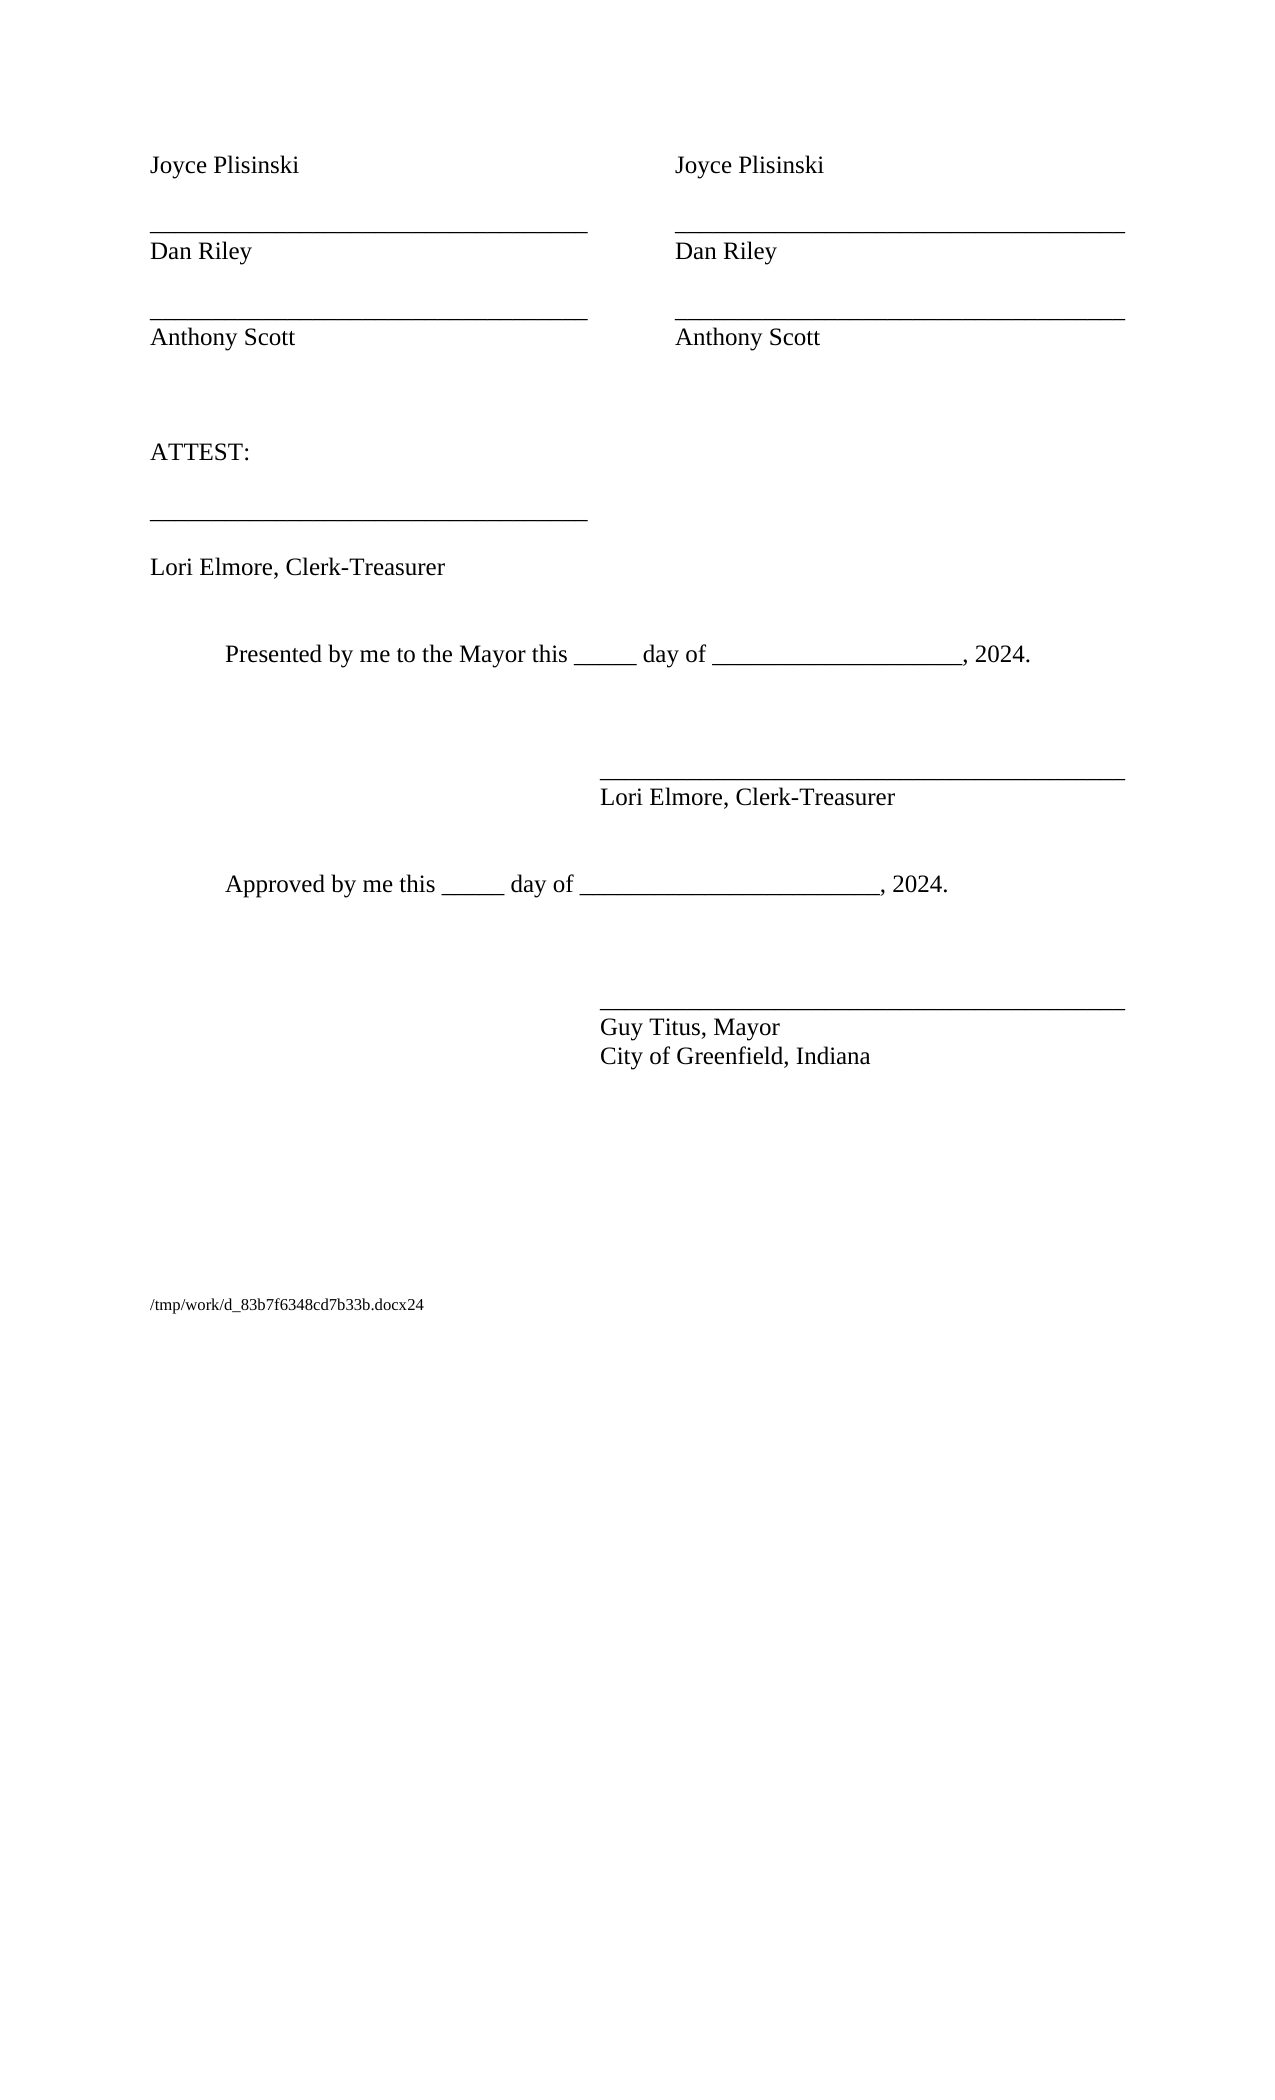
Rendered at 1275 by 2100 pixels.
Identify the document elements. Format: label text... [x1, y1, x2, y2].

text Anthony Scott Anthony Scott [150, 322, 1125, 351]
text Presented by me to the Mayor this _____ day of ____________________, 2024. [150, 639, 1125, 667]
text Dan Riley Dan Riley [150, 236, 1125, 265]
text Gregg\MUNICIPAL\Greenfield\Resolutions\CIRDA (Plan) - 03-29-24 [150, 1295, 1125, 1314]
text Joyce Plisinski Joyce Plisinski [150, 150, 1125, 179]
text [150, 294, 1125, 322]
text Guy Titus, Mayor [150, 1012, 1125, 1041]
text Lori Elmore, Clerk-Treasurer [150, 552, 1125, 581]
text City of Greenfield, Indiana [150, 1041, 1125, 1070]
text ___________________________________ [150, 495, 1125, 524]
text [150, 207, 1125, 236]
text __________________________________________ [150, 754, 1125, 782]
text __________________________________________ [150, 984, 1125, 1012]
text Lori Elmore, Clerk-Treasurer [150, 782, 1125, 811]
text Approved by me this _____ day of ________________________, 2024. [225, 869, 1125, 897]
text ATTEST: [150, 437, 1125, 466]
